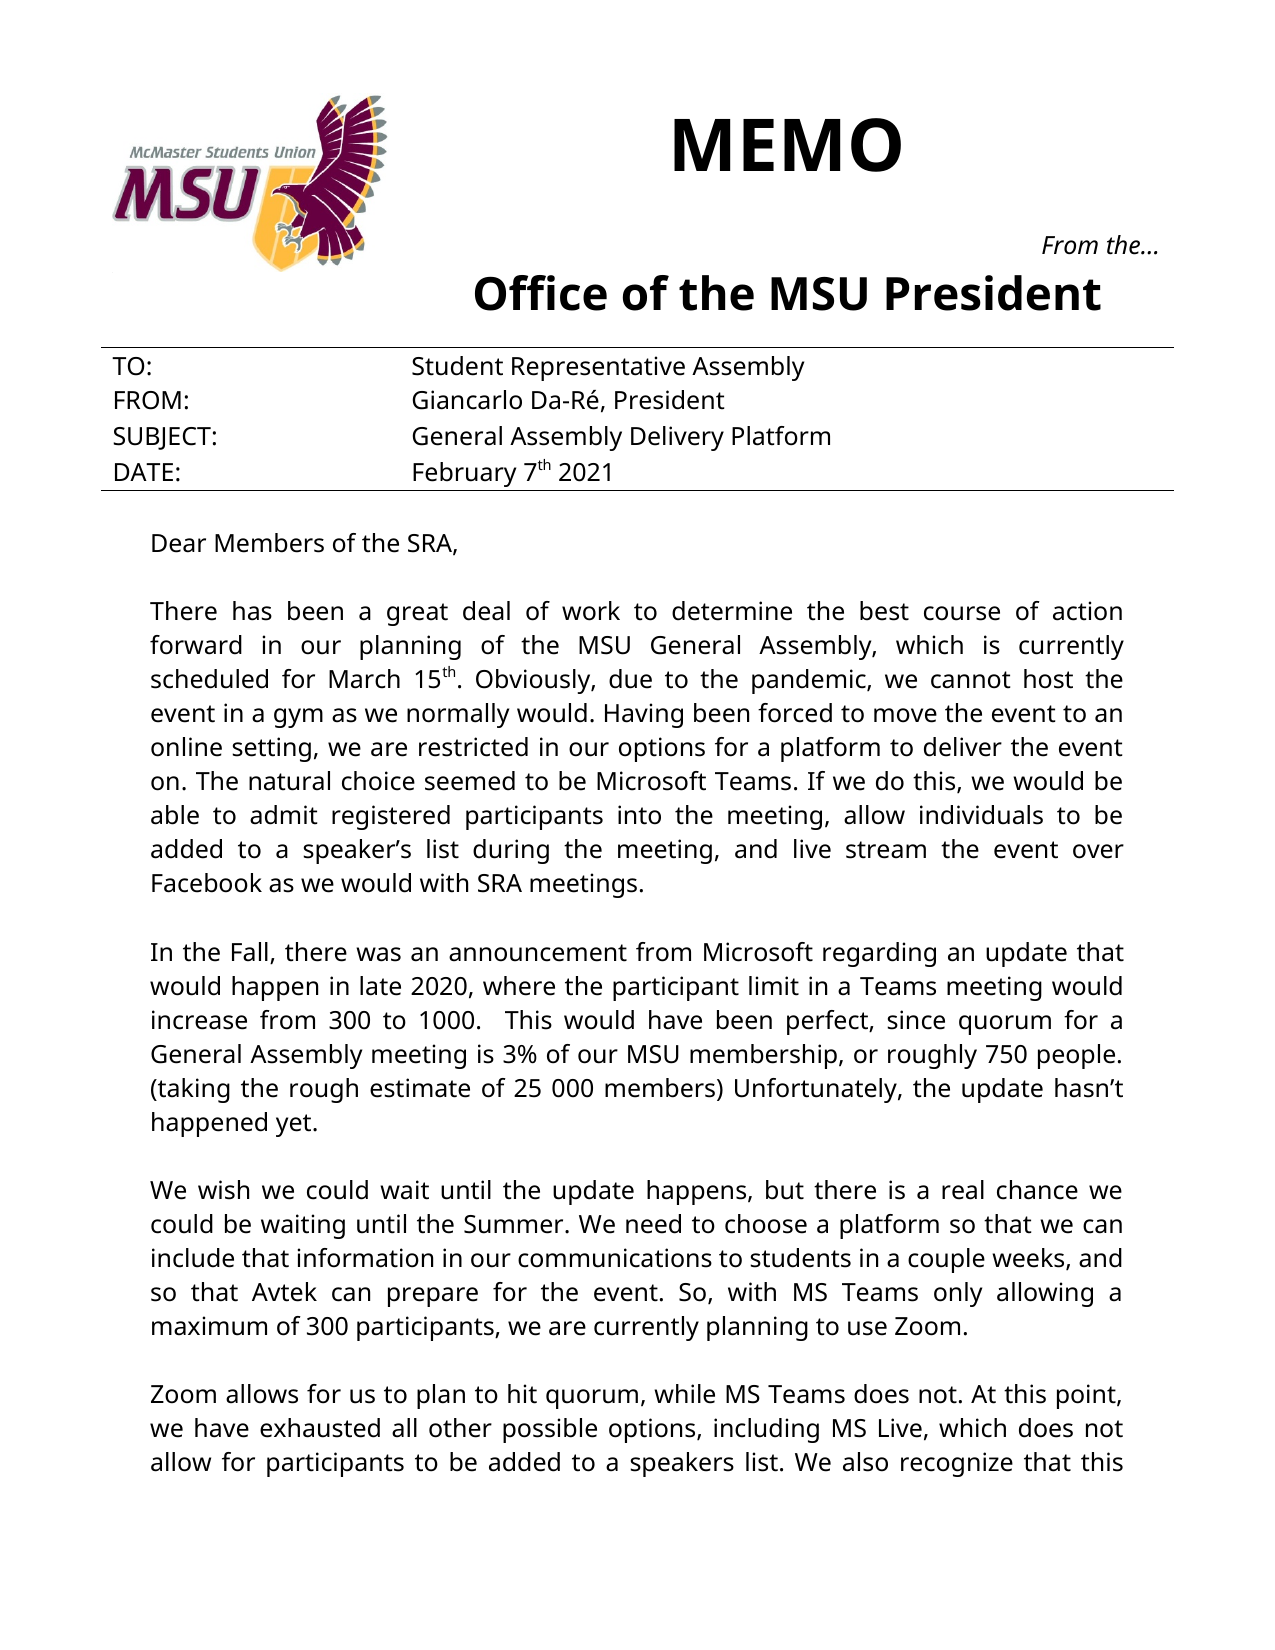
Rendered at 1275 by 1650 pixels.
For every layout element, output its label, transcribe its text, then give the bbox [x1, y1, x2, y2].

table_header . [101, 94, 400, 347]
table_cell TO: [101, 348, 400, 382]
table_cell Student Representative Assembly [400, 348, 1174, 382]
table_cell February 7th 2021 [400, 455, 1174, 490]
text We wish we could wait until the update happens, but there is a real chance we could be waiting until the Summer. We need to choose a platform so that we can include that information in our communications to students in a couple weeks, and so that Avtek can prepare for the event. So, with MS Teams only allowing a maximum of 300 participants, we are currently planning to use Zoom. [150, 1173, 1125, 1343]
table_header MEMO From the… Office of the MSU President [400, 94, 1174, 347]
table_cell Giancarlo Da-Ré, President [400, 382, 1174, 419]
picture [112, 93, 389, 272]
table_cell General Assembly Delivery Platform [400, 419, 1174, 454]
text Dear Members of the SRA, [150, 525, 1125, 559]
table_cell DATE: [101, 455, 400, 490]
table_cell SUBJECT: [101, 419, 400, 454]
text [150, 1377, 1125, 1479]
text There has been a great deal of work to determine the best course of action forward in our planning of the MSU General Assembly, which is currently scheduled for March 15th. Obviously, due to the pandemic, we cannot host the event in a gym as we normally would. Having been forced to move the event to an online setting, we are restricted in our options for a platform to deliver the event on. The natural choice seemed to be Microsoft Teams. If we do this, we would be able to admit registered participants into the meeting, allow individuals to be added to a speaker’s list during the meeting, and live stream the event over Facebook as we would with SRA meetings. [150, 593, 1125, 900]
text In the Fall, there was an announcement from Microsoft regarding an update that would happen in late 2020, where the participant limit in a Teams meeting would increase from 300 to 1000. This would have been perfect, since quorum for a General Assembly meeting is 3% of our MSU membership, or roughly 750 people. (taking the rough estimate of 25 000 members) Unfortunately, the update hasn’t happened yet. [150, 934, 1125, 1138]
table_cell FROM: [101, 382, 400, 419]
